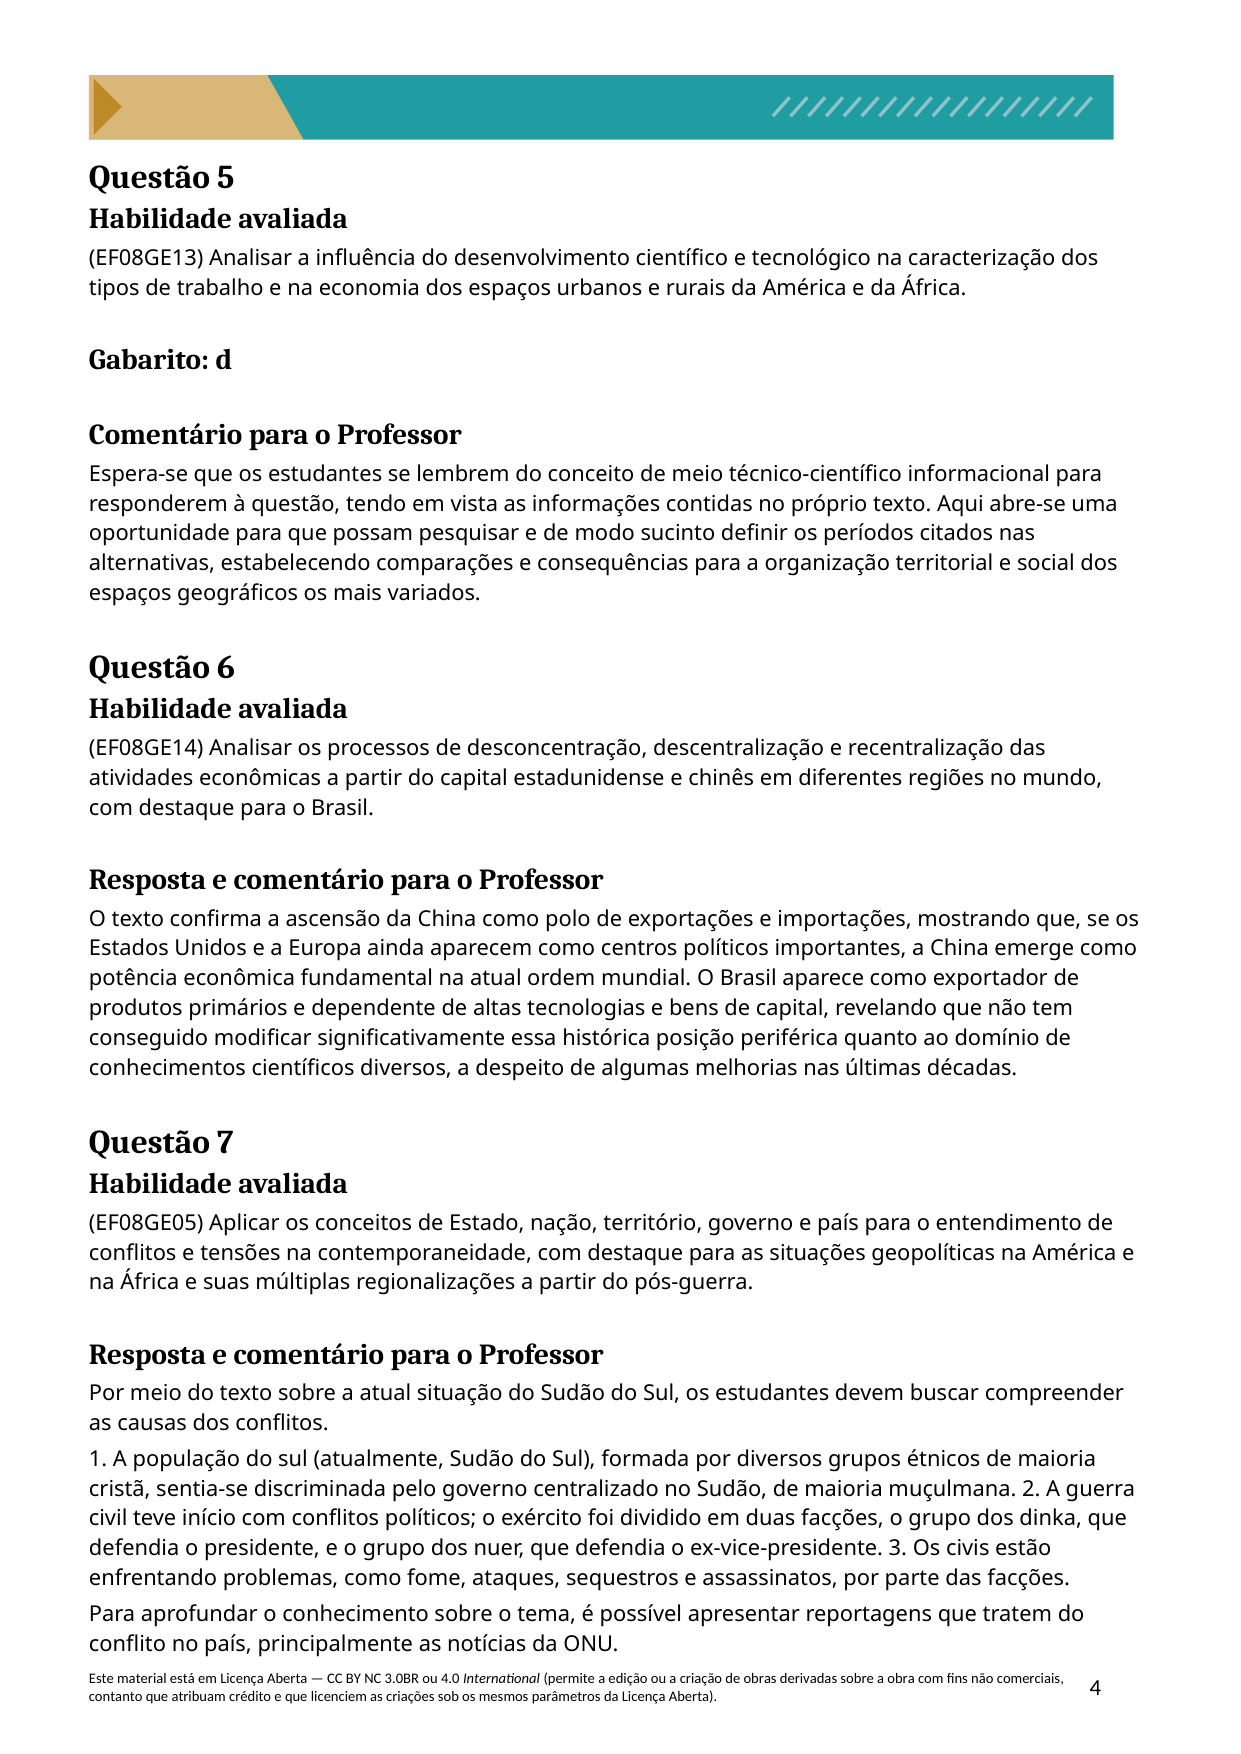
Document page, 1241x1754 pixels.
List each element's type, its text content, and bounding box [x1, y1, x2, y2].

text Espera-se que os estudantes se lembrem do conceito de meio técnico-científico informacional para responderem à questão, tendo em vista as informações contidas no próprio texto. Aqui abre-se uma oportunidade para que possam pesquisar e de modo sucinto definir os períodos citados nas alternativas, estabelecendo comparações e consequências para a organização territorial e social dos espaços geográficos os mais variados. [89, 458, 1152, 607]
text Gabarito: d [89, 343, 1152, 377]
text Resposta e comentário para o Professor [89, 863, 1152, 897]
text Resposta e comentário para o Professor [89, 1338, 1152, 1371]
text (EF08GE05) Aplicar os conceitos de Estado, nação, território, governo e país para o entendimento de conflitos e tensões na contemporaneidade, com destaque para as situações geopolíticas na América e na África e suas múltiplas regionalizações a partir do pós-guerra. [89, 1207, 1152, 1296]
text Por meio do texto sobre a atual situação do Sudão do Sul, os estudantes devem buscar compreender as causas dos conflitos. [89, 1377, 1152, 1437]
text Habilidade avaliada [89, 693, 1152, 726]
text 1. A população do sul (atualmente, Sudão do Sul), formada por diversos grupos étnicos de maioria cristã, sentia-se discriminada pelo governo centralizado no Sudão, de maioria muçulmana. 2. A guerra civil teve início com conflitos políticos; o exército foi dividido em duas facções, o grupo dos dinka, que defendia o presidente, e o grupo dos nuer, que defendia o ex-vice-presidente. 3. Os civis estão enfrentando problemas, como fome, ataques, sequestros e assassinatos, por parte das facções. [89, 1443, 1152, 1592]
text Questão 6 [89, 648, 1152, 687]
text (EF08GE13) Analisar a influência do desenvolvimento científico e tecnológico na caracterização dos tipos de trabalho e na economia dos espaços urbanos e rurais da América e da África. [89, 242, 1152, 301]
text Habilidade avaliada [89, 202, 1152, 236]
picture [88, 75, 1114, 152]
text Questão 5 [89, 158, 1152, 196]
text O texto confirma a ascensão da China como polo de exportações e importações, mostrando que, se os Estados Unidos e a Europa ainda aparecem como centros políticos importantes, a China emerge como potência econômica fundamental na atual ordem mundial. O Brasil aparece como exportador de produtos primários e dependente de altas tecnologias e bens de capital, revelando que não tem conseguido modificar significativamente essa histórica posição periférica quanto ao domínio de conhecimentos científicos diversos, a despeito de algumas melhorias nas últimas décadas. [89, 903, 1152, 1081]
text (EF08GE14) Analisar os processos de desconcentração, descentralização e recentralização das atividades econômicas a partir do capital estadunidense e chinês em diferentes regiões no mundo, com destaque para o Brasil. [89, 732, 1152, 821]
text Questão 7 [89, 1123, 1152, 1161]
text Habilidade avaliada [89, 1167, 1152, 1201]
text Para aprofundar o conhecimento sobre o tema, é possível apresentar reportagens que tratem do conflito no país, principalmente as notícias da ONU. [89, 1598, 1152, 1657]
text Comentário para o Professor [89, 418, 1152, 452]
